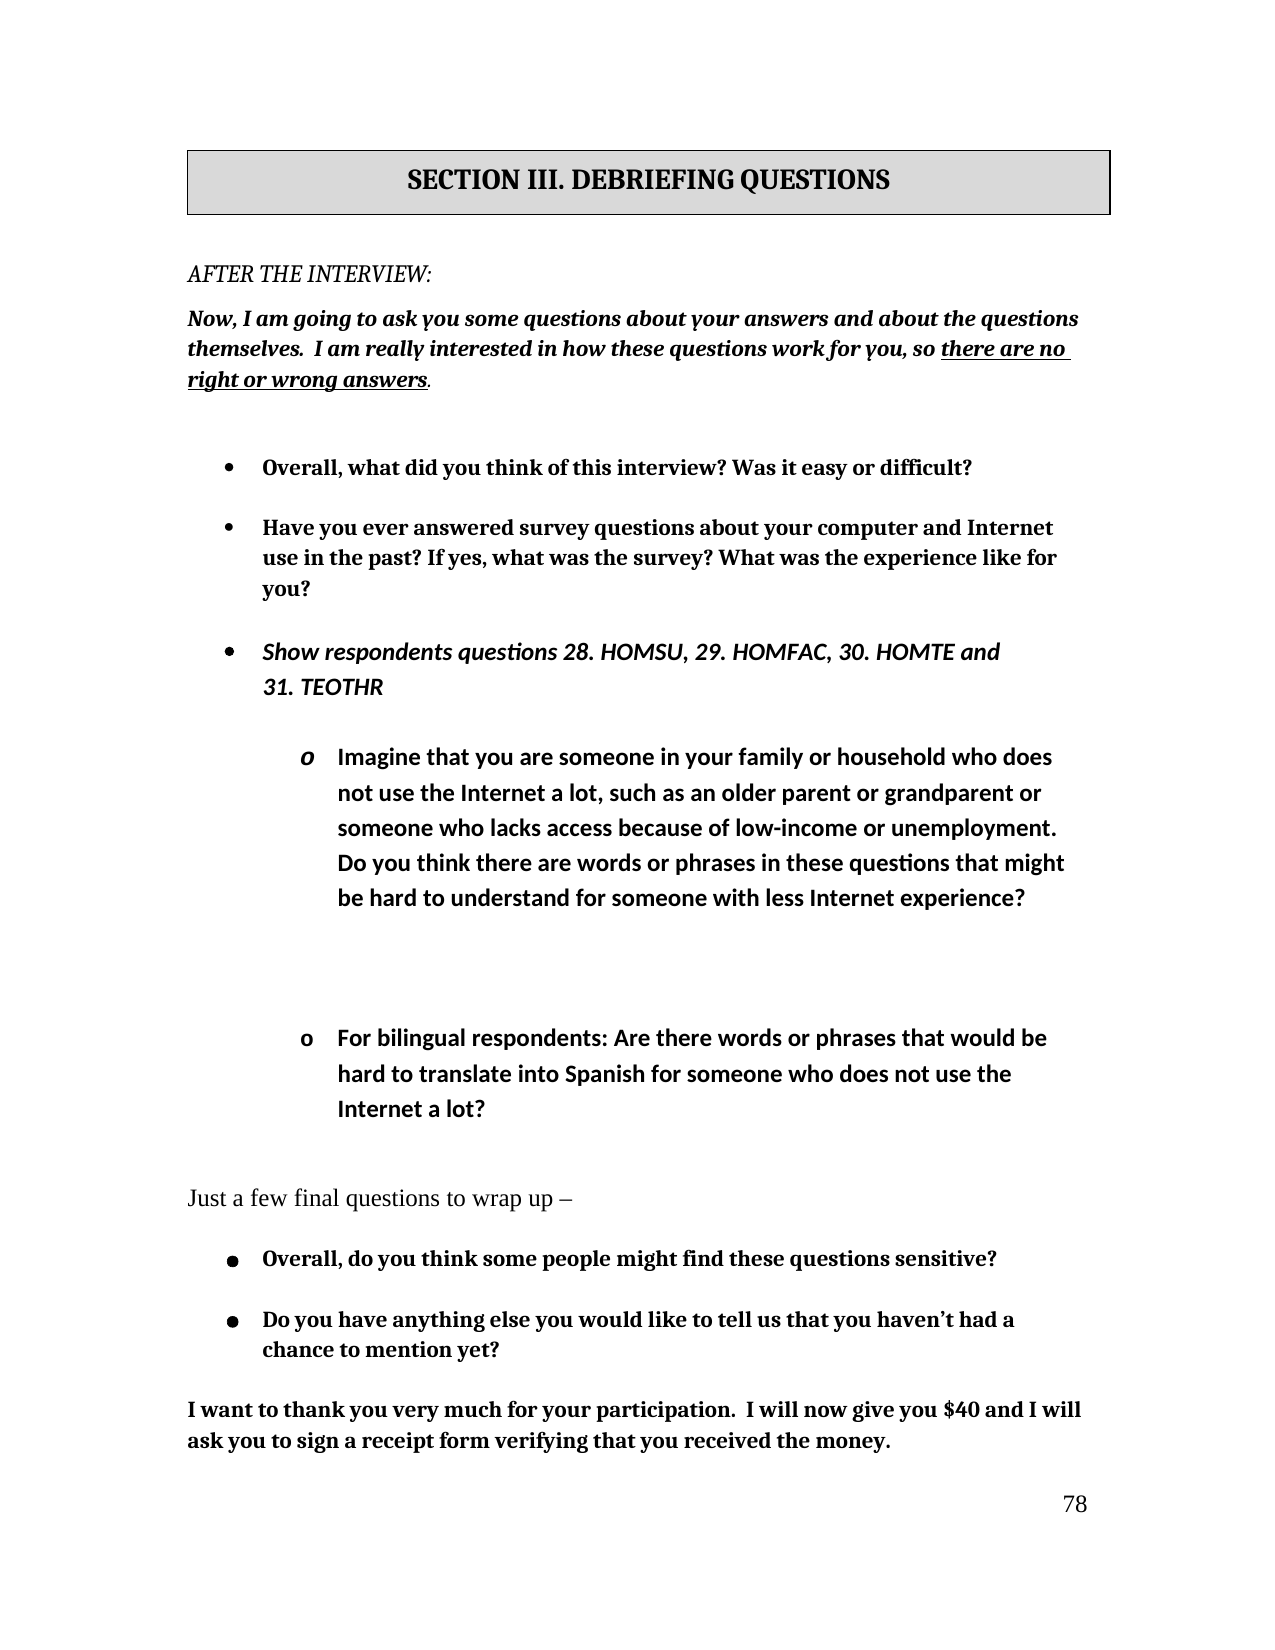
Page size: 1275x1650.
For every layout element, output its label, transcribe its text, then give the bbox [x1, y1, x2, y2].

list For bilingual respondents: Are there words or phrases that would be hard to translate into Spanish for someone who does not use the Internet a lot? [300, 1022, 1087, 1123]
text Just a few final questions to wrap up – [187, 1183, 1087, 1212]
list Imagine that you are someone in your family or household who does not use the Internet a lot, such as an older parent or grandparent or someone who lacks access because of low-income or unemployment. Do you think there are words or phrases in these questions that might be hard to understand for someone with less Internet experience? [300, 741, 1087, 913]
table_header SECTION III. DEBRIEFING QUESTIONS [188, 151, 1109, 214]
list Show respondents questions 28. HOMSU, 29. HOMFAC, 30. HOMTE and 31. TEOTHR [225, 636, 1087, 701]
text After the interview: [187, 260, 1087, 289]
text Now, I am going to ask you some questions about your answers and about the questions themselves. I am really interested in how these questions work for you, so there are no right or wrong answers. [187, 306, 1087, 393]
list Overall, do you think some people might find these questions sensitive? [225, 1246, 1087, 1272]
list Do you have anything else you would like to tell us that you haven’t had a chance to mention yet? [225, 1307, 1087, 1363]
list Overall, what did you think of this interview? Was it easy or difficult? [225, 454, 1087, 481]
text I want to thank you very much for your participation. I will now give you $40 and I will ask you to sign a receipt form verifying that you received the money. [187, 1397, 1087, 1454]
list Have you ever answered survey questions about your computer and Internet use in the past? If yes, what was the survey? What was the experience like for you? [225, 515, 1087, 602]
